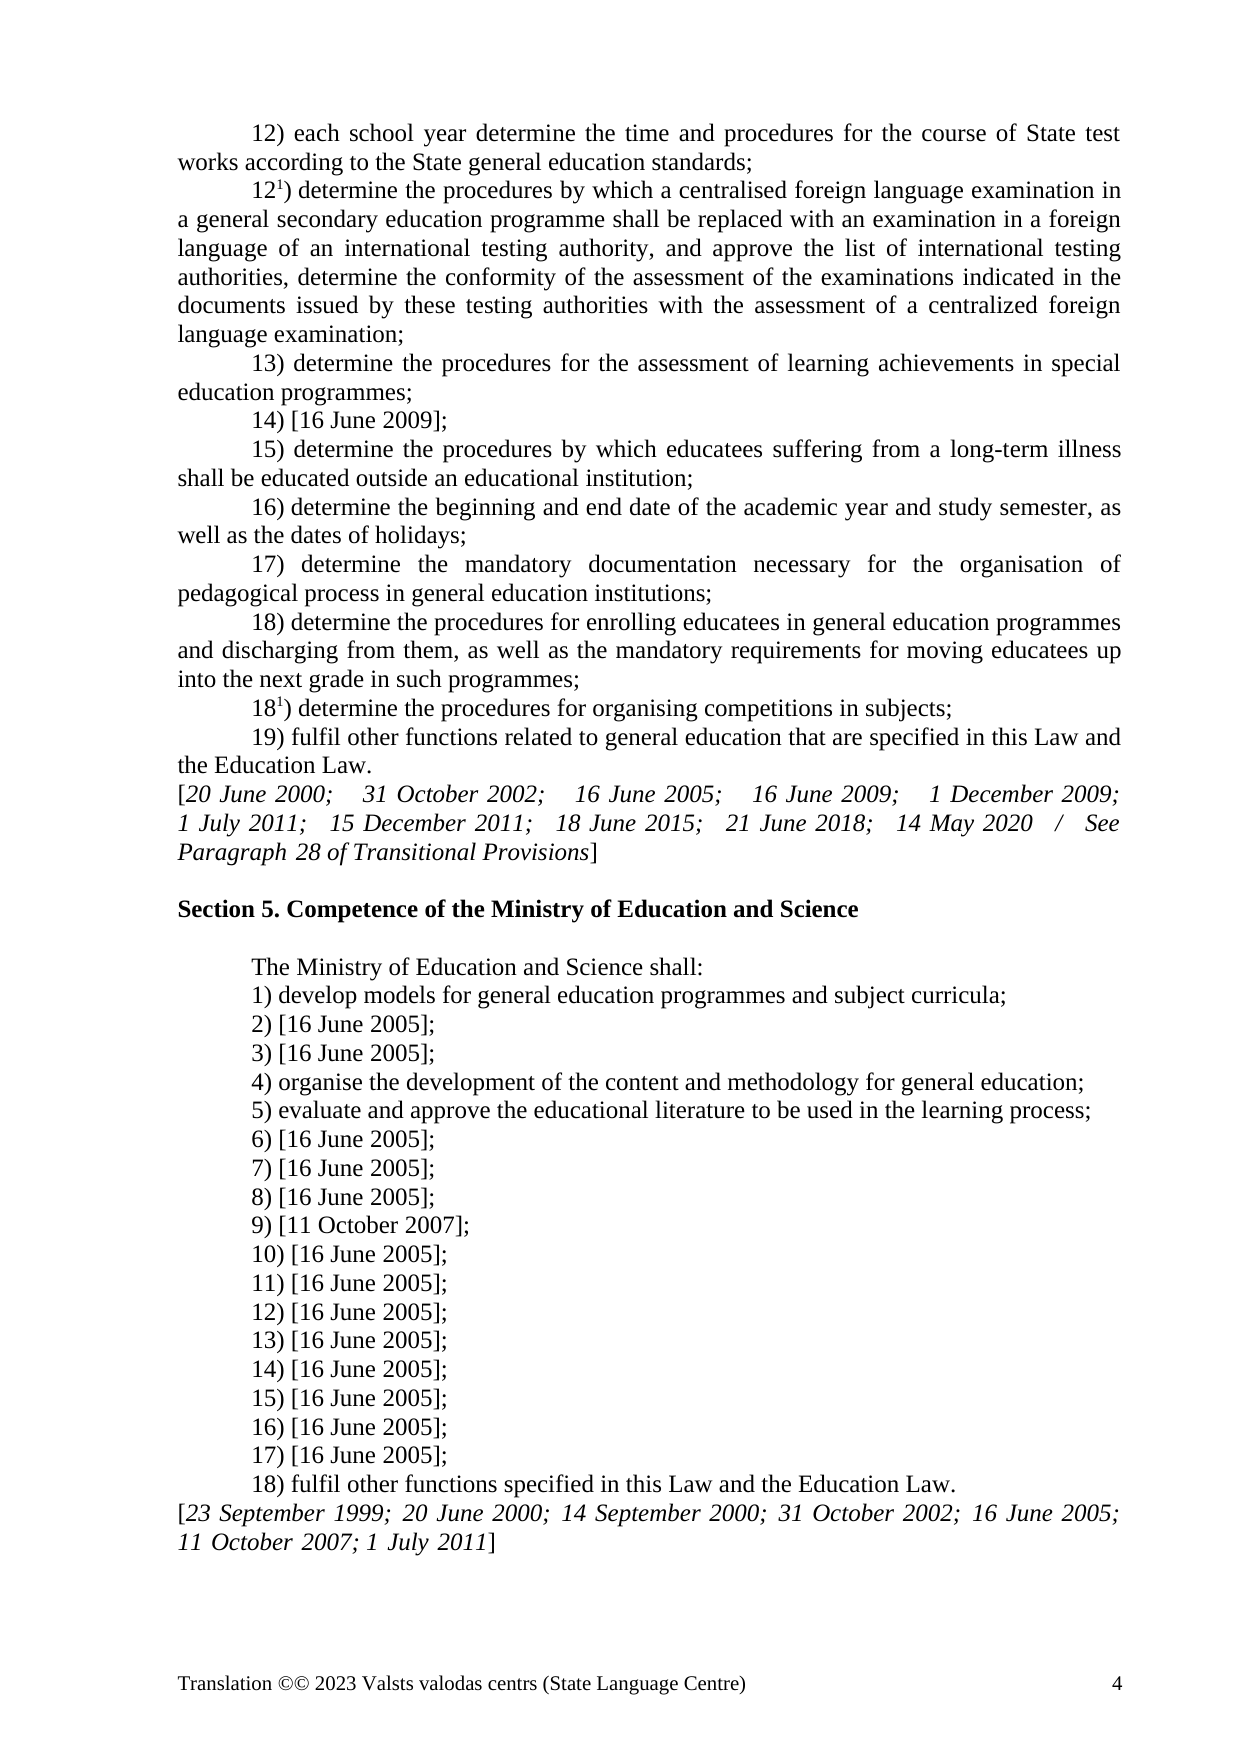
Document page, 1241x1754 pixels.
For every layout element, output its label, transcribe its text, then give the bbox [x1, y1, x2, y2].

text 15) [16 June 2005]; [177, 1383, 1122, 1412]
text 16) determine the beginning and end date of the academic year and study semester, as well as the dates of holidays; [177, 492, 1122, 549]
text 181) determine the procedures for organising competitions in subjects; [177, 693, 1122, 722]
text 7) [16 June 2005]; [177, 1153, 1122, 1182]
text 5) evaluate and approve the educational literature to be used in the learning process; [177, 1096, 1122, 1124]
text 10) [16 June 2005]; [177, 1239, 1122, 1268]
text 13) determine the procedures for the assessment of learning achievements in special education programmes; [177, 348, 1122, 406]
text 1) develop models for general education programmes and subject curricula; [177, 981, 1122, 1009]
text 121) determine the procedures by which a centralised foreign language examination in a general secondary education programme shall be replaced with an examination in a foreign language of an international testing authority, and approve the list of international testing authorities, determine the conformity of the assessment of the examinations indicated in the documents issued by these testing authorities with the assessment of a centralized foreign language examination; [177, 176, 1122, 348]
text The Ministry of Education and Science shall: [177, 952, 1122, 981]
text Section 5. Competence of the Ministry of Education and Science [177, 894, 1122, 923]
text 8) [16 June 2005]; [177, 1182, 1122, 1211]
text 3) [16 June 2005]; [177, 1038, 1122, 1067]
text [23 September 1999; 20 June 2000; 14 September 2000; 31 October 2002; 16 June 2005; 11 October 2007; 1 July 2011] [177, 1498, 1122, 1556]
text 19) fulfil other functions related to general education that are specified in this Law and the Education Law. [177, 722, 1122, 779]
text 17) determine the mandatory documentation necessary for the organisation of pedagogical process in general education institutions; [177, 549, 1122, 607]
text 12) each school year determine the time and procedures for the course of State test works according to the State general education standards; [177, 118, 1122, 176]
text 9) [11 October 2007]; [177, 1211, 1122, 1239]
text 15) determine the procedures by which educatees suffering from a long-term illness shall be educated outside an educational institution; [177, 434, 1122, 492]
text 13) [16 June 2005]; [177, 1326, 1122, 1354]
text 17) [16 June 2005]; [177, 1441, 1122, 1469]
text 4) organise the development of the content and methodology for general education; [177, 1067, 1122, 1096]
text 6) [16 June 2005]; [177, 1124, 1122, 1153]
text 16) [16 June 2005]; [177, 1412, 1122, 1441]
text 14) [16 June 2005]; [177, 1354, 1122, 1383]
text 14) [16 June 2009]; [177, 406, 1122, 434]
text 18) fulfil other functions specified in this Law and the Education Law. [177, 1469, 1122, 1498]
text 12) [16 June 2005]; [177, 1297, 1122, 1326]
text 2) [16 June 2005]; [177, 1009, 1122, 1038]
text 11) [16 June 2005]; [177, 1268, 1122, 1297]
text 18) determine the procedures for enrolling educatees in general education programmes and discharging from them, as well as the mandatory requirements for moving educatees up into the next grade in such programmes; [177, 607, 1122, 693]
text [20 June 2000; 31 October 2002; 16 June 2005; 16 June 2009; 1 December 2009; 1 July 2011; 15 December 2011; 18 June 2015; 21 June 2018; 14 May 2020 / See Paragraph 28 of Transitional Provisions] [177, 779, 1122, 866]
